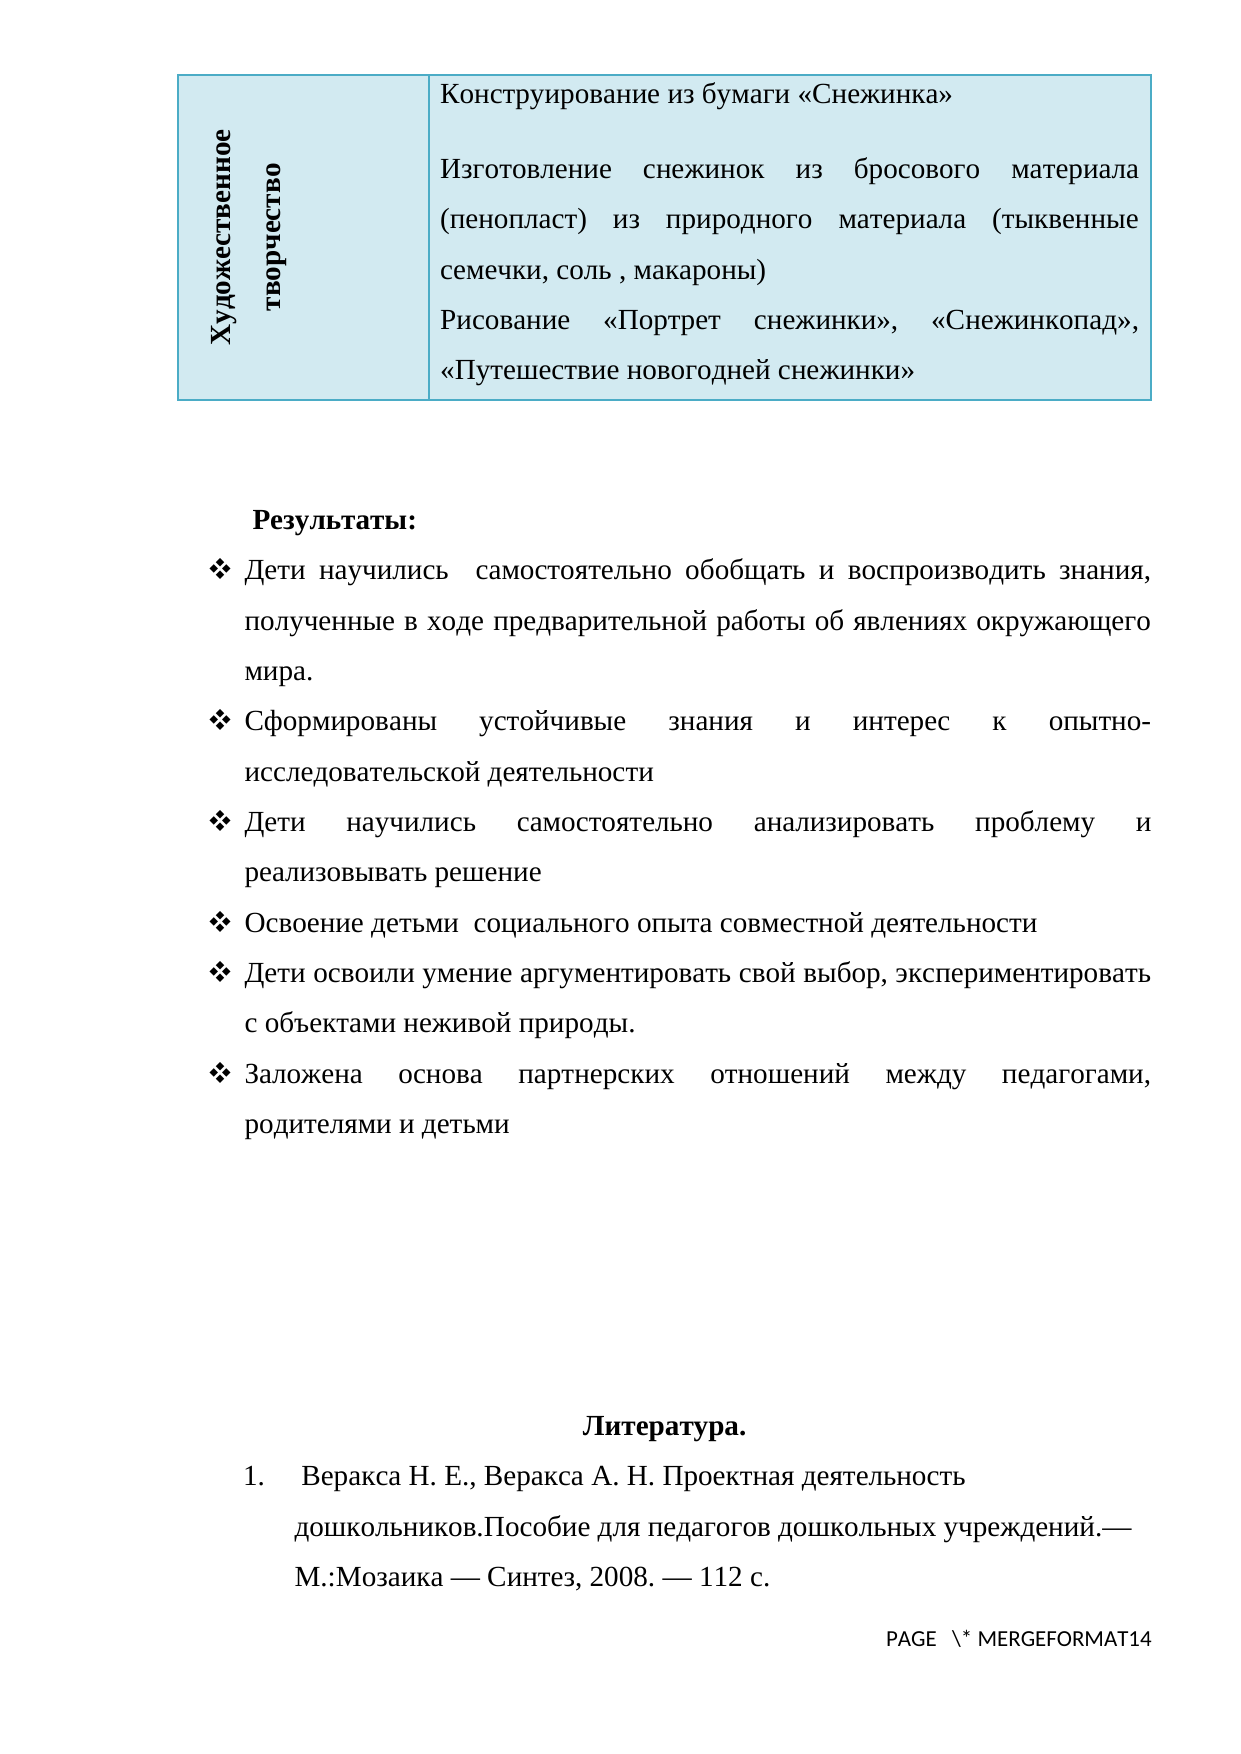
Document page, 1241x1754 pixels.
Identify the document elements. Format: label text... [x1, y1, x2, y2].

list дошкольников.Пособие для педагогов дошкольных учреждений.— М.:Мозаика — Синтез, 2008. — 112 с. [294, 1509, 1152, 1593]
table_cell Конструирование из бумаги «Снежинка» Изготовление снежинок из бросового материала (пенопласт) из природного материала (тыквенные семечки, соль , макароны) Рисование «Портрет снежинки», «Снежинкопад», «Путешествие новогодней снежинки» [430, 76, 1150, 399]
list Дети научились самостоятельно анализировать проблему и реализовывать решение [207, 804, 1152, 888]
list Освоение детьми социального опыта совместной деятельности [207, 905, 1152, 938]
table_cell Художественное творчество [179, 76, 428, 399]
list Сформированы устойчивые знания и интерес к опытно-исследовательской деятельности [207, 703, 1152, 787]
list Дети научились самостоятельно обобщать и воспроизводить знания, полученные в ходе предварительной работы об явлениях окружающего мира. [207, 552, 1152, 686]
text 1. Веракса Н. Е., Веракса А. Н. Проектная деятельность [177, 1458, 1152, 1492]
list Заложена основа партнерских отношений между педагогами, родителями и детьми [207, 1056, 1152, 1140]
text Результаты: [177, 502, 1152, 535]
list Дети освоили умение аргументировать свой выбор, экспериментировать с объектами неживой природы. [207, 955, 1152, 1039]
text Литература. [177, 1408, 1152, 1442]
